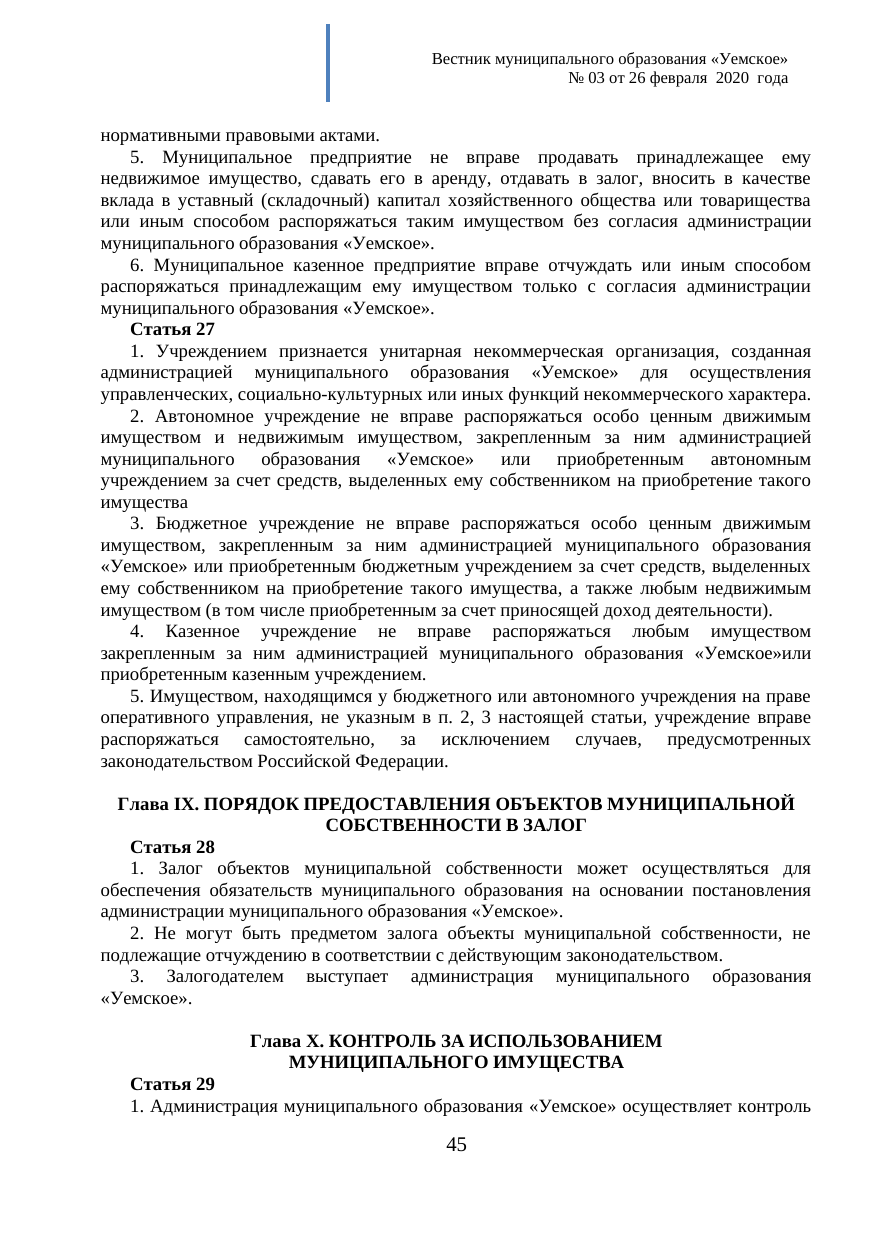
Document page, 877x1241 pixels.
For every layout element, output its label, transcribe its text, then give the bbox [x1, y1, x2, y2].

text Глава X. КОНТРОЛЬ ЗА ИСПОЛЬЗОВАНИЕМ [100, 1030, 812, 1051]
text Статья 28 [100, 836, 812, 857]
text 5. Имуществом, находящимся у бюджетного или автономного учреждения на праве оперативного управления, не указным в п. 2, 3 настоящей статьи, учреждение вправе распоряжаться самостоятельно, за исключением случаев, предусмотренных законодательством Российской Федерации. [100, 685, 812, 771]
text МУНИЦИПАЛЬНОГО ИМУЩЕСТВА [100, 1051, 812, 1073]
text 3. Бюджетное учреждение не вправе распоряжаться особо ценным движимым имуществом, закрепленным за ним администрацией муниципального образования «Уемское» или приобретенным бюджетным учреждением за счет средств, выделенных ему собственником на приобретение такого имущества, а также любым недвижимым имуществом (в том числе приобретенным за счет приносящей доход деятельности). [100, 512, 812, 620]
text Статья 29 [100, 1073, 812, 1094]
text 1. Залог объектов муниципальной собственности может осуществляться для обеспечения обязательств муниципального образования на основании постановления администрации муниципального образования «Уемское». [100, 857, 812, 922]
text Статья 27 [100, 318, 812, 340]
text 6. Муниципальное казенное предприятие вправе отчуждать или иным способом распоряжаться принадлежащим ему имуществом только с согласия администрации муниципального образования «Уемское». [100, 253, 812, 318]
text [100, 1094, 812, 1116]
text 1. Учреждением признается унитарная некоммерческая организация, созданная администрацией муниципального образования «Уемское» для осуществления управленческих, социально-культурных или иных функций некоммерческого характера. [100, 340, 812, 404]
text 3. Залогодателем выступает администрация муниципального образования «Уемское». [100, 965, 812, 1008]
text 2. Не могут быть предметом залога объекты муниципальной собственности, не подлежащие отчуждению в соответствии с действующим законодательством. [100, 922, 812, 965]
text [100, 124, 812, 146]
text СОБСТВЕННОСТИ В ЗАЛОГ [100, 814, 812, 836]
text 2. Автономное учреждение не вправе распоряжаться особо ценным движимым имуществом и недвижимым имуществом, закрепленным за ним администрацией муниципального образования «Уемское» или приобретенным автономным учреждением за счет средств, выделенных ему собственником на приобретение такого имущества [100, 404, 812, 512]
text 4. Казенное учреждение не вправе распоряжаться любым имуществом закрепленным за ним администрацией муниципального образования «Уемское»или приобретенным казенным учреждением. [100, 620, 812, 685]
text Глава IX. ПОРЯДОК ПРЕДОСТАВЛЕНИЯ ОБЪЕКТОВ МУНИЦИПАЛЬНОЙ [100, 793, 812, 814]
text 5. Муниципальное предприятие не вправе продавать принадлежащее ему недвижимое имущество, сдавать его в аренду, отдавать в залог, вносить в качестве вклада в уставный (складочный) капитал хозяйственного общества или товарищества или иным способом распоряжаться таким имуществом без согласия администрации муниципального образования «Уемское». [100, 146, 812, 253]
